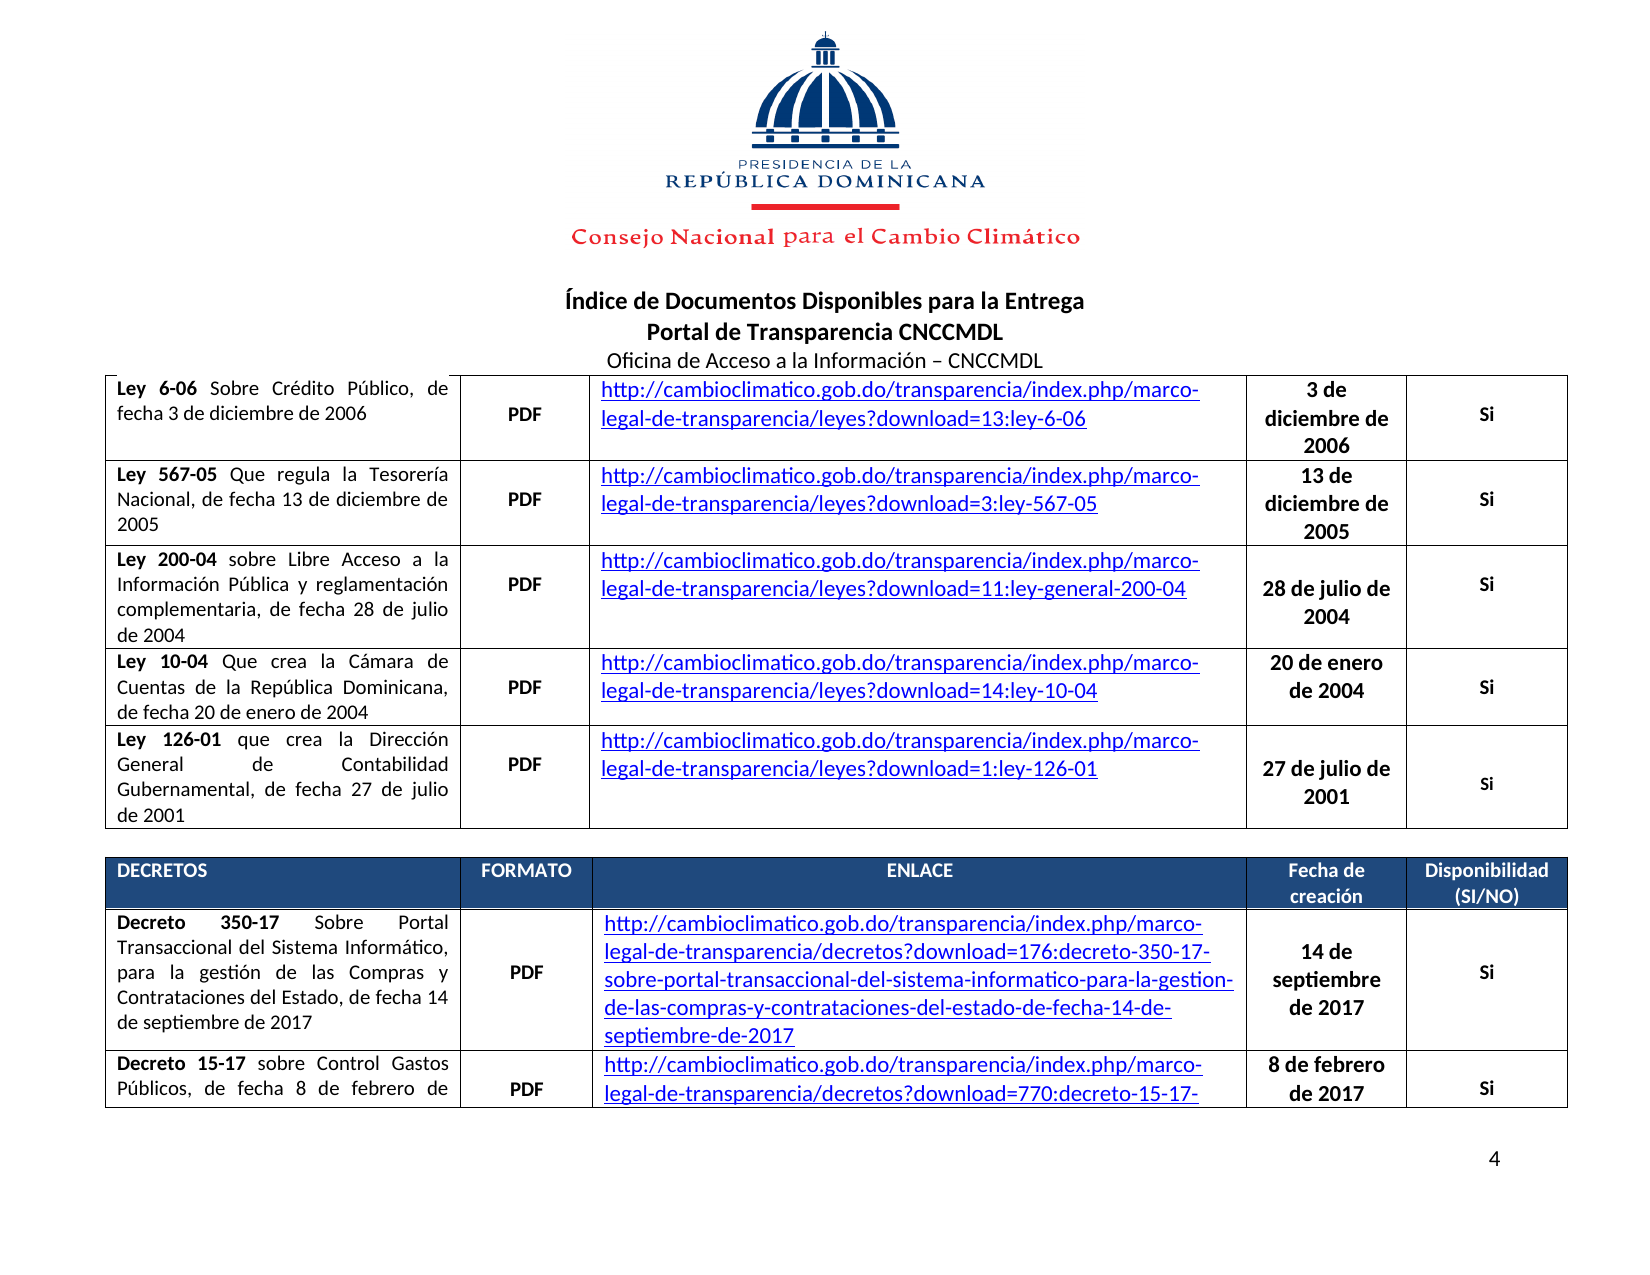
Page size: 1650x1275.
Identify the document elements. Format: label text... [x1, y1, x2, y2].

table_cell Ley 126-01 que crea la Dirección General de Contabilidad Gubernamental, de fecha 27 de julio de 2001 [185, 726, 460, 827]
table_cell PDF [461, 461, 589, 545]
table_cell Si [1407, 1051, 1567, 1107]
table_cell Ley 567-05 Que regula la Tesorería Nacional, de fecha 13 de diciembre de 2005 [106, 461, 460, 545]
table_cell PDF [461, 726, 589, 827]
table_cell PDF [461, 546, 589, 647]
table_cell http://cambioclimatico.gob.do/transparencia/index.php/marco-legal-de-transparencia/decretos?download=770:decreto-15-17-sobre-control-gastos-pblicos [593, 1051, 1246, 1107]
table_cell 8 de febrero de 2017 [1247, 1051, 1406, 1107]
table_cell Si [1407, 376, 1567, 460]
table_header DECRETOS [106, 858, 460, 908]
table_cell PDF [461, 910, 592, 1049]
table_cell 27 de julio de 2001 [1247, 726, 1406, 827]
table_header ENLACE [593, 858, 1246, 908]
table_cell Ley 10-04 Que crea la Cámara de Cuentas de la República Dominicana, de fecha 20 de enero de 2004 [106, 649, 460, 725]
table_header Fecha de creación [1247, 858, 1406, 908]
table_cell Ley 6-06 Sobre Crédito Público, de fecha 3 de diciembre de 2006 [106, 376, 460, 460]
table_cell 28 de julio de 2004 [1247, 546, 1406, 647]
table_cell http://cambioclimatico.gob.do/transparencia/index.php/marco-legal-de-transparencia/leyes?download=1:ley-126-01 [590, 726, 1246, 827]
table_cell Decreto 15-17 sobre Control Gastos Públicos, de fecha 8 de febrero de 2017 [106, 1051, 460, 1107]
table_cell Decreto 350-17 Sobre Portal Transaccional del Sistema Informático, para la gestión de las Compras y Contrataciones del Estado, de fecha 14 de septiembre de 2017 [106, 910, 460, 1049]
table_cell 20 de enero de 2004 [1247, 649, 1406, 725]
table_cell http://cambioclimatico.gob.do/transparencia/index.php/marco-legal-de-transparencia/leyes?download=14:ley-10-04 [590, 649, 1246, 725]
table_cell http://cambioclimatico.gob.do/transparencia/index.php/marco-legal-de-transparencia/leyes?download=13:ley-6-06 [590, 376, 1246, 460]
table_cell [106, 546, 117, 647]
table_cell 3 de diciembre de 2006 [1247, 376, 1406, 460]
picture [565, 29, 1085, 250]
table_cell 14 de septiembre de 2017 [1247, 910, 1406, 1049]
table_cell http://cambioclimatico.gob.do/transparencia/index.php/marco-legal-de-transparencia/decretos?download=176:decreto-350-17-sobre-portal-transaccional-del-sistema-informatico-para-la-gestion-de-las-compras-y-contrataciones-del-estado-de-fecha-14-de-septiembre-de-2017 [593, 910, 1246, 1049]
table_cell 13 de diciembre de 2005 [1247, 461, 1406, 545]
table_cell Si [1407, 910, 1567, 1049]
table_cell Si [1407, 726, 1567, 827]
table_cell http://cambioclimatico.gob.do/transparencia/index.php/marco-legal-de-transparencia/leyes?download=11:ley-general-200-04 [590, 546, 1246, 647]
table_cell PDF [461, 1051, 592, 1107]
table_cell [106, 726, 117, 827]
table_cell PDF [461, 376, 589, 460]
table_cell Si [1407, 649, 1567, 725]
table_cell PDF [461, 649, 589, 725]
table_cell Ley 200-04 sobre Libre Acceso a la Información Pública y reglamentación complementaria, de fecha 28 de julio de 2004 [185, 546, 460, 647]
table_header Disponibilidad (SI/NO) [1407, 858, 1567, 908]
table_header FORMATO [461, 858, 592, 908]
table_cell Si [1407, 461, 1567, 545]
table_cell http://cambioclimatico.gob.do/transparencia/index.php/marco-legal-de-transparencia/leyes?download=3:ley-567-05 [590, 461, 1246, 545]
table_cell Si [1407, 546, 1567, 647]
